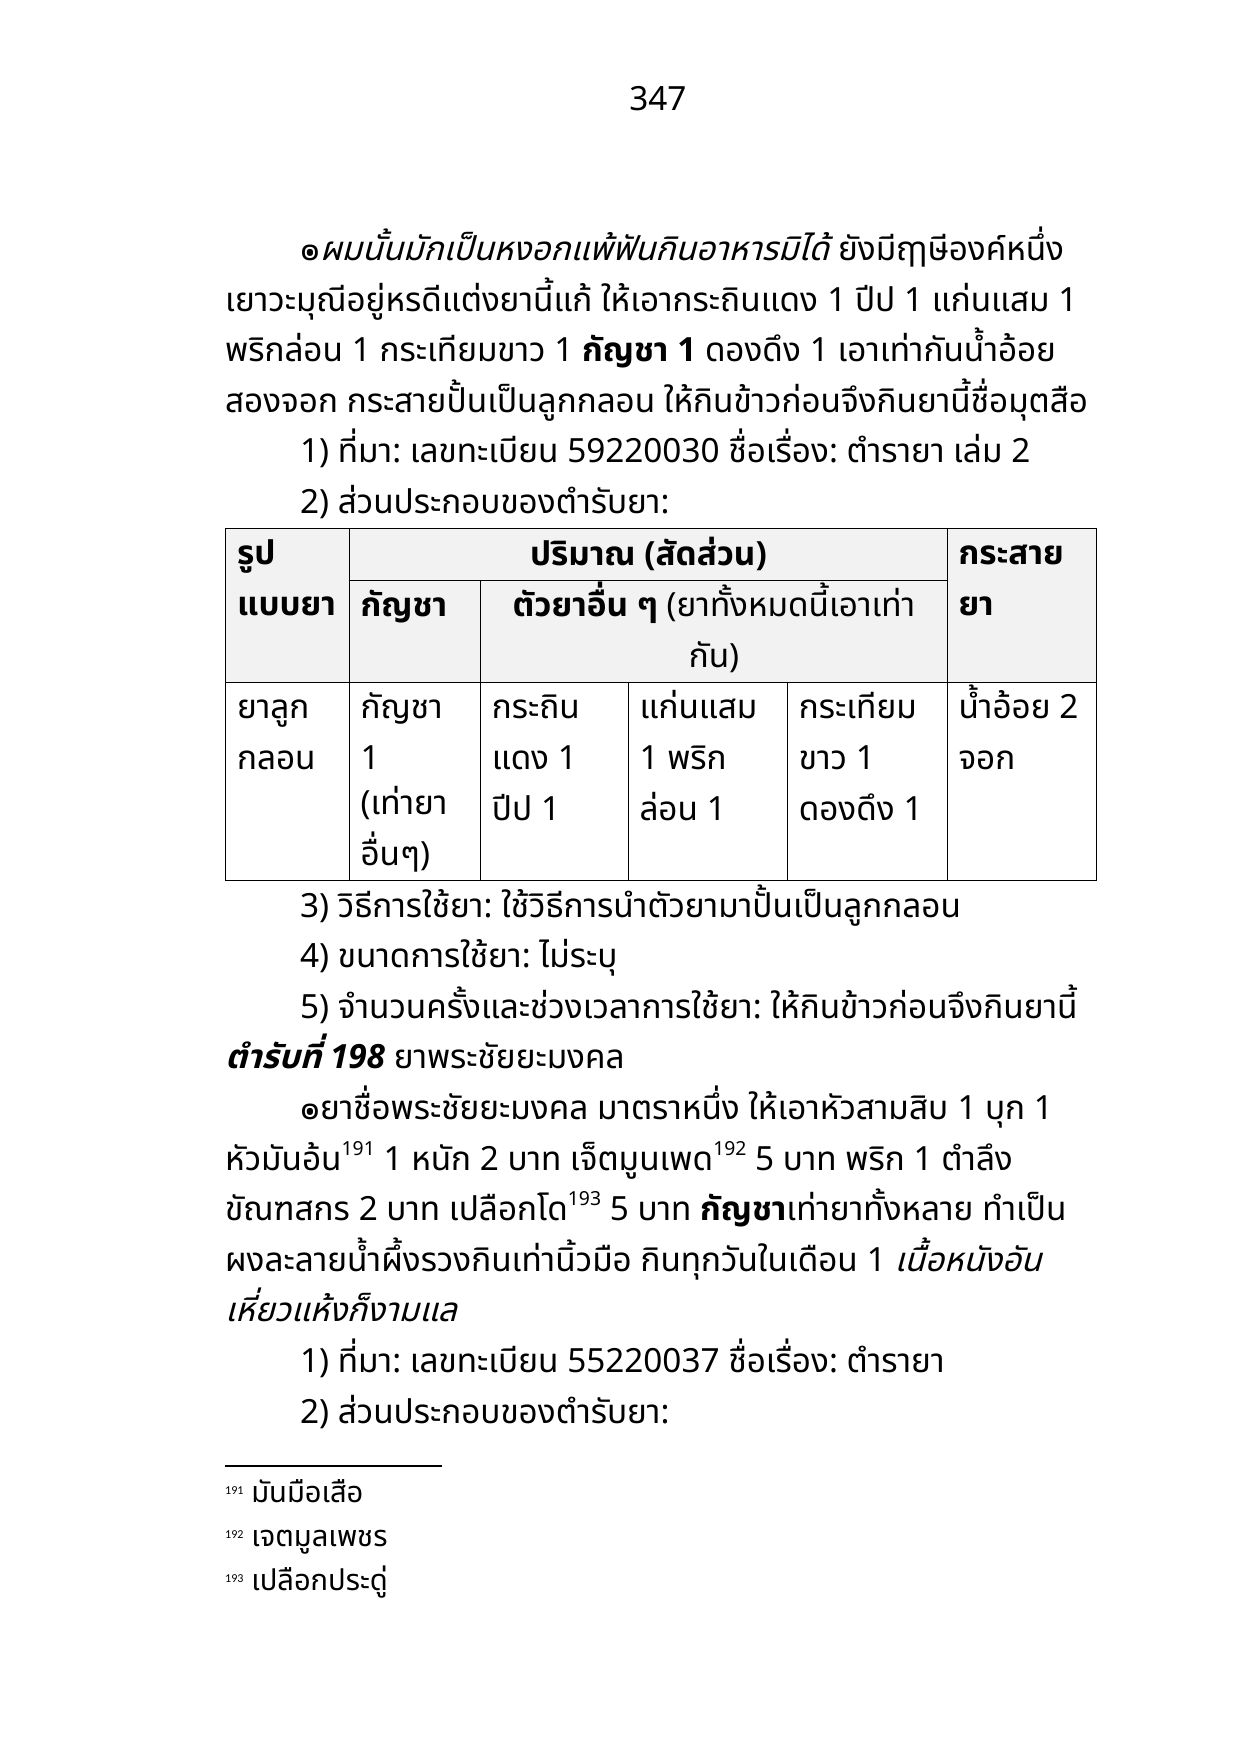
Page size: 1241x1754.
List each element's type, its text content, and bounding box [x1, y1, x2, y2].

text 2) ส่วนประกอบของตำรับยา: [225, 478, 1090, 528]
text ๏ผมนั้นมักเป็นหงอกแพ้ฟันกินอาหารมิได้ ยังมีฤๅษีองค์หนึ่งเยาวะมุณีอยู่หรดีแต่งยานี้แก้ ให้เอากระถินแดง 1 ปีป 1 แก่นแสม 1 พริกล่อน 1 กระเทียมขาว 1 กัญชา 1 ดองดึง 1 เอาเท่ากันน้ำอ้อยสองจอก กระสายปั้นเป็นลูกกลอน ให้กินข้าวก่อนจึงกินยานี้ชื่อมุตสือ [225, 225, 1090, 427]
text 5) จำนวนครั้งและช่วงเวลาการใช้ยา: ให้กินข้าวก่อนจึงกินยานี้ [225, 983, 1090, 1033]
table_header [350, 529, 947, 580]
text 2) ส่วนประกอบของตำรับยา: [225, 1387, 1090, 1438]
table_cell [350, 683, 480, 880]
text 3) วิธีการใช้ยา: ใช้วิธีการนำตัวยามาปั้นเป็นลูกกลอน [225, 881, 1090, 932]
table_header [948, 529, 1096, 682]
text 1) ที่มา: เลขทะเบียน 55220037 ชื่อเรื่อง: ตำรายา [225, 1337, 1090, 1387]
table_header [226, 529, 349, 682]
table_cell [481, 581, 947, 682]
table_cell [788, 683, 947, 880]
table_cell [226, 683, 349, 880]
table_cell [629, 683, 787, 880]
text 1) ที่มา: เลขทะเบียน 59220030 ชื่อเรื่อง: ตำรายา เล่ม 2 [225, 427, 1090, 478]
text ๏ยาชื่อพระชัยยะมงคล มาตราหนึ่ง ให้เอาหัวสามสิบ 1 บุก 1 หัวมันอ้น 1 หนัก 2 บาท เจ็ตมูนเพด 5 บาท พริก 1 ตำลึง ขัณฑสกร 2 บาท เปลือกโด 5 บาท กัญชาเท่ายาทั้งหลาย ทำเป็นผงละลายน้ำผึ้งรวงกินเท่านิ้วมือ กินทุกวันในเดือน 1 เนื้อหนังอันเหี่ยวแห้งก็งามแล [225, 1084, 1090, 1337]
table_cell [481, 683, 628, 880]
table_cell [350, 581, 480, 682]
text 4) ขนาดการใช้ยา: ไม่ระบุ [225, 932, 1090, 983]
text ตำรับที่ 198 ยาพระชัยยะมงคล [225, 1033, 1090, 1084]
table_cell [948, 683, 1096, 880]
